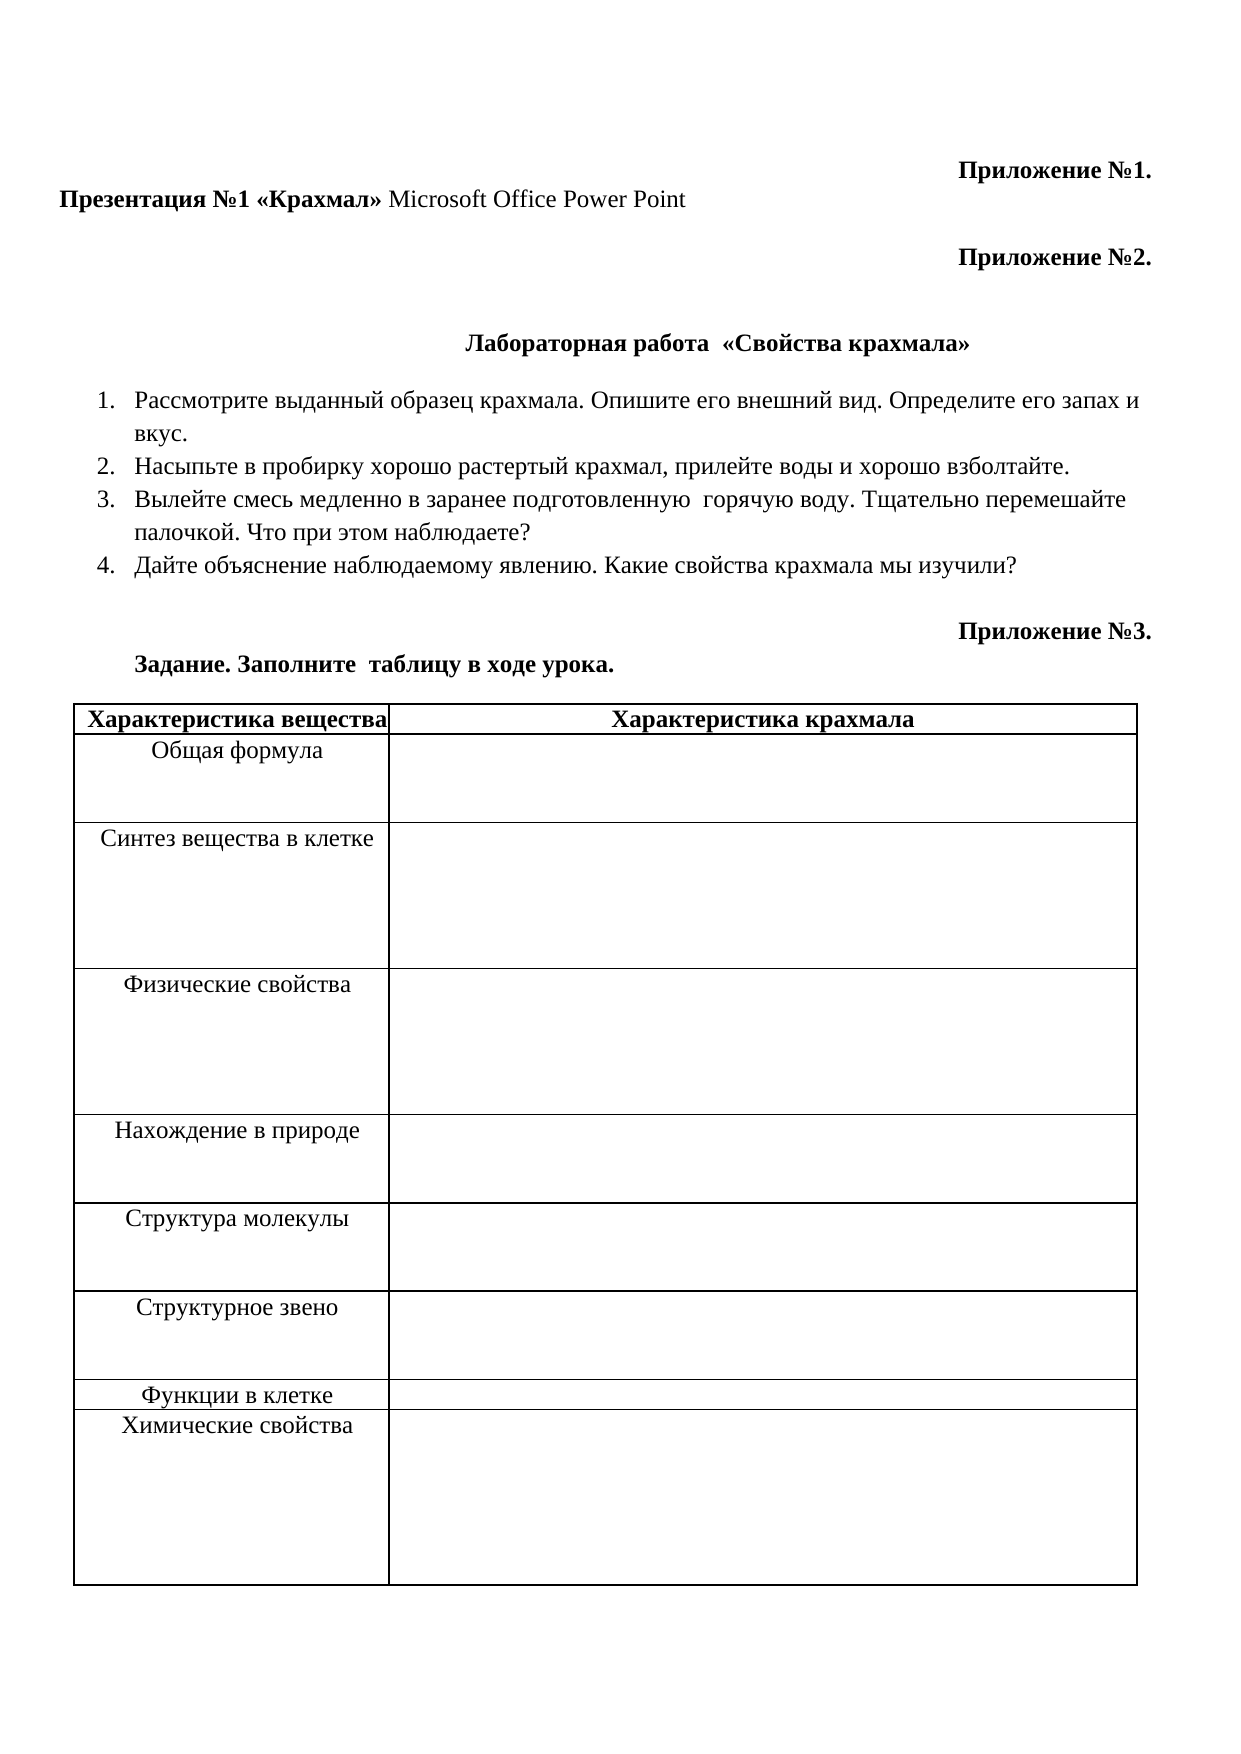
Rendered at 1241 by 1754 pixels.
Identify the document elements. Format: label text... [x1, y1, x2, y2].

table_cell [390, 1204, 1136, 1290]
table_cell Физические свойства [75, 969, 388, 1114]
table_cell [390, 823, 1136, 968]
table_cell Синтез вещества в клетке [75, 823, 388, 968]
table_cell [390, 1292, 1136, 1378]
table_cell [390, 969, 1136, 1114]
list Задание. Заполните таблицу в ходе урока. [134, 649, 1152, 678]
table_cell [390, 1410, 1136, 1584]
table_cell [390, 1115, 1136, 1202]
text Презентация №1 «Крахмал» Microsoft Office Power Point [59, 184, 1152, 213]
table_cell Функции в клетке [75, 1380, 388, 1409]
list Насыпьте в пробирку хорошо растертый крахмал, прилейте воды и хорошо взболтайте. [97, 451, 1152, 480]
text Приложение №1. [59, 156, 1152, 184]
table_header Характеристика вещества [75, 705, 388, 733]
table_cell Структурное звено [75, 1292, 388, 1378]
list Рассмотрите выданный образец крахмала. Опишите его внешний вид. Определите его запах и вкус. [97, 385, 1152, 447]
table_cell Нахождение в природе [75, 1115, 388, 1202]
table_cell [390, 1380, 1136, 1409]
text Приложение №2. [59, 242, 1152, 271]
list Дайте объяснение наблюдаемому явлению. Какие свойства крахмала мы изучили? [97, 550, 1152, 579]
text Лабораторная работа «Свойства крахмала» [59, 328, 1152, 357]
table_cell Химические свойства [75, 1410, 388, 1584]
table_cell Структура молекулы [75, 1204, 388, 1290]
table_cell Общая формула [75, 735, 388, 821]
list Приложение №3. [134, 616, 1152, 645]
table_cell [390, 735, 1136, 821]
list Вылейте смесь медленно в заранее подготовленную горячую воду. Тщательно перемешайте палочкой. Что при этом наблюдаете? [97, 484, 1152, 546]
table_header Характеристика крахмала [390, 705, 1136, 733]
